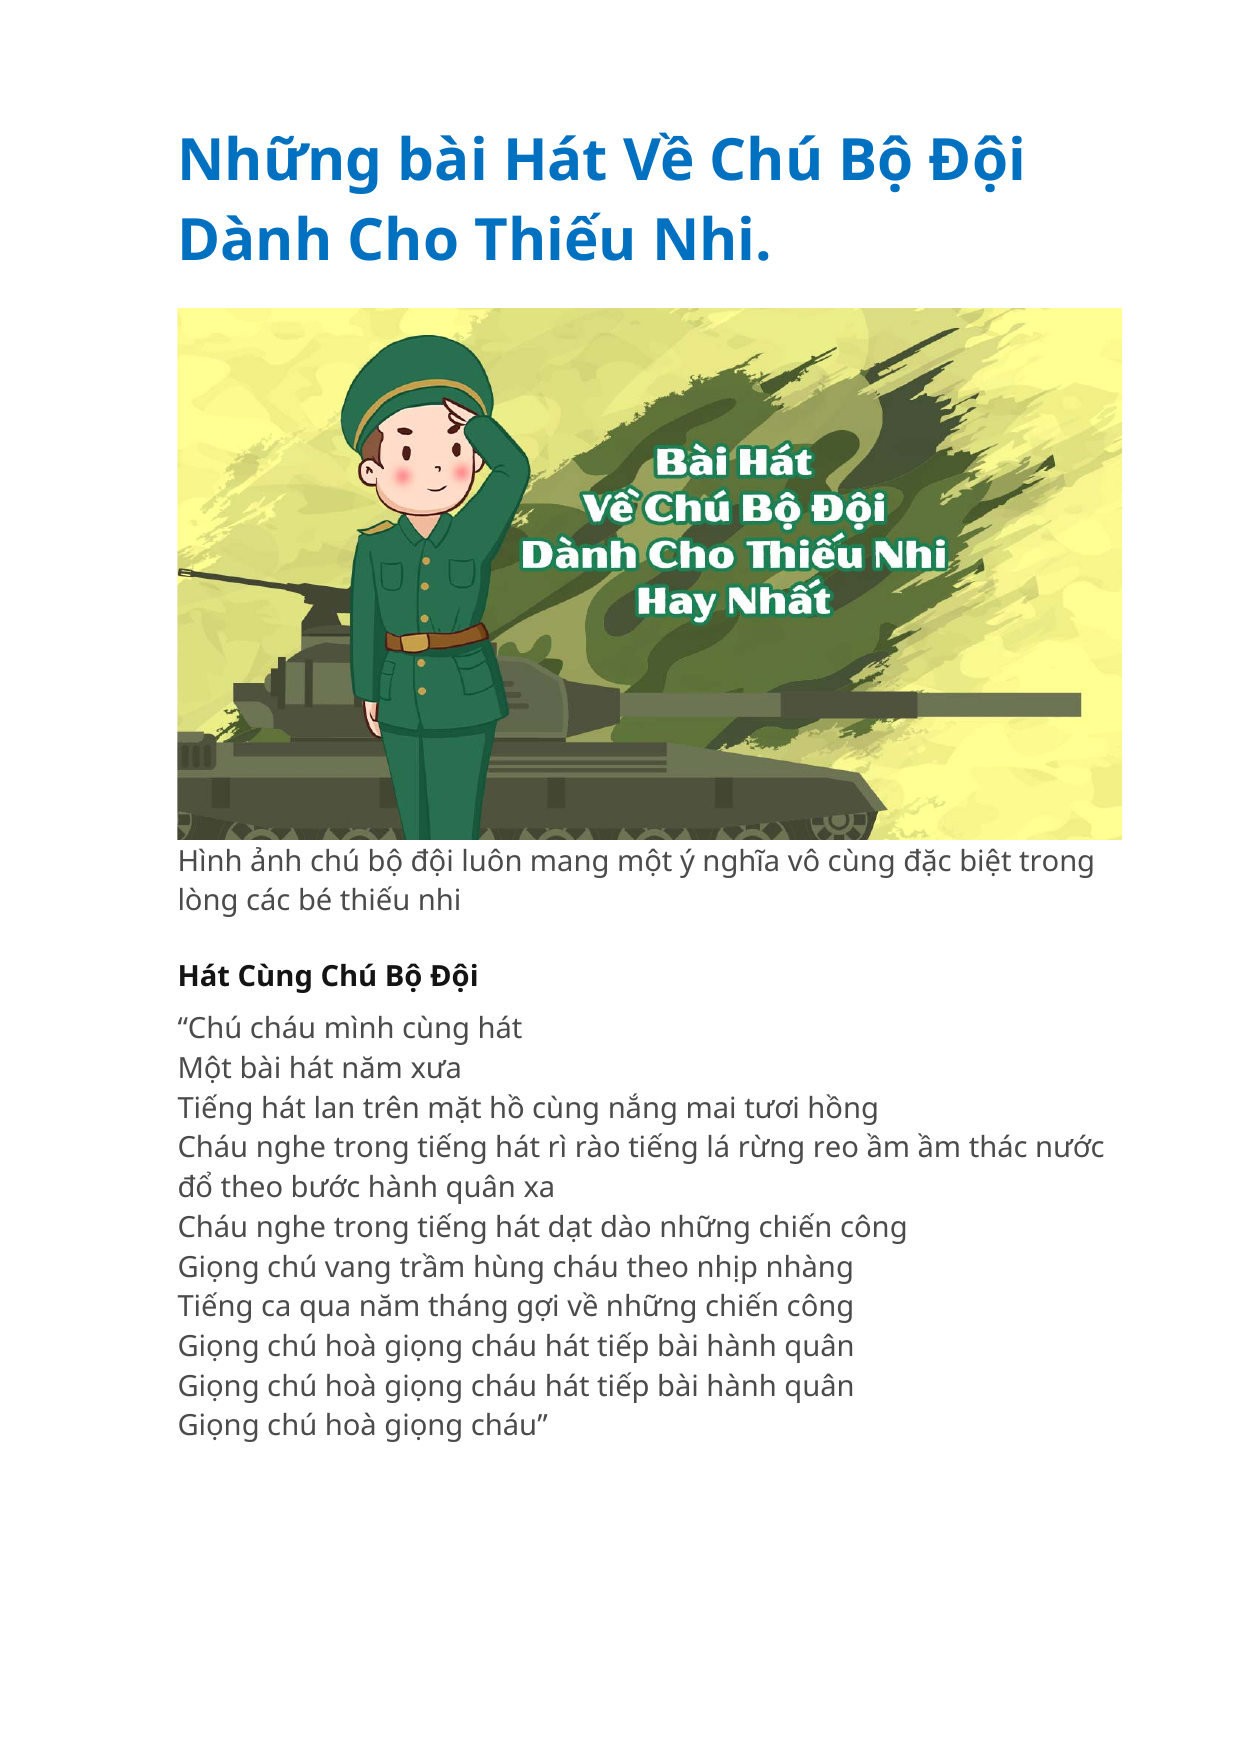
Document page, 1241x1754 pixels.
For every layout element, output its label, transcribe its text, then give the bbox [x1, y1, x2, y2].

text “Chú cháu mình cùng hát Một bài hát năm xưa Tiếng hát lan trên mặt hồ cùng nắng mai tươi hồng Cháu nghe trong tiếng hát rì rào tiếng lá rừng reo ầm ầm thác nước đổ theo bước hành quân xa Cháu nghe trong tiếng hát dạt dào những chiến công Giọng chú vang trầm hùng cháu theo nhịp nhàng Tiếng ca qua năm tháng gợi về những chiến công Giọng chú hoà giọng cháu hát tiếp bài hành quân Giọng chú hoà giọng cháu hát tiếp bài hành quân Giọng chú hoà giọng cháu” [177, 1008, 1122, 1444]
text Những bài Hát Về Chú Bộ Đội Dành Cho Thiếu Nhi. [177, 118, 1122, 277]
text Hát Cùng Chú Bộ Đội [177, 948, 1122, 995]
picture [177, 308, 1123, 840]
text Hình ảnh chú bộ đội luôn mang một ý nghĩa vô cùng đặc biệt trong lòng các bé thiếu nhi [177, 840, 1122, 919]
